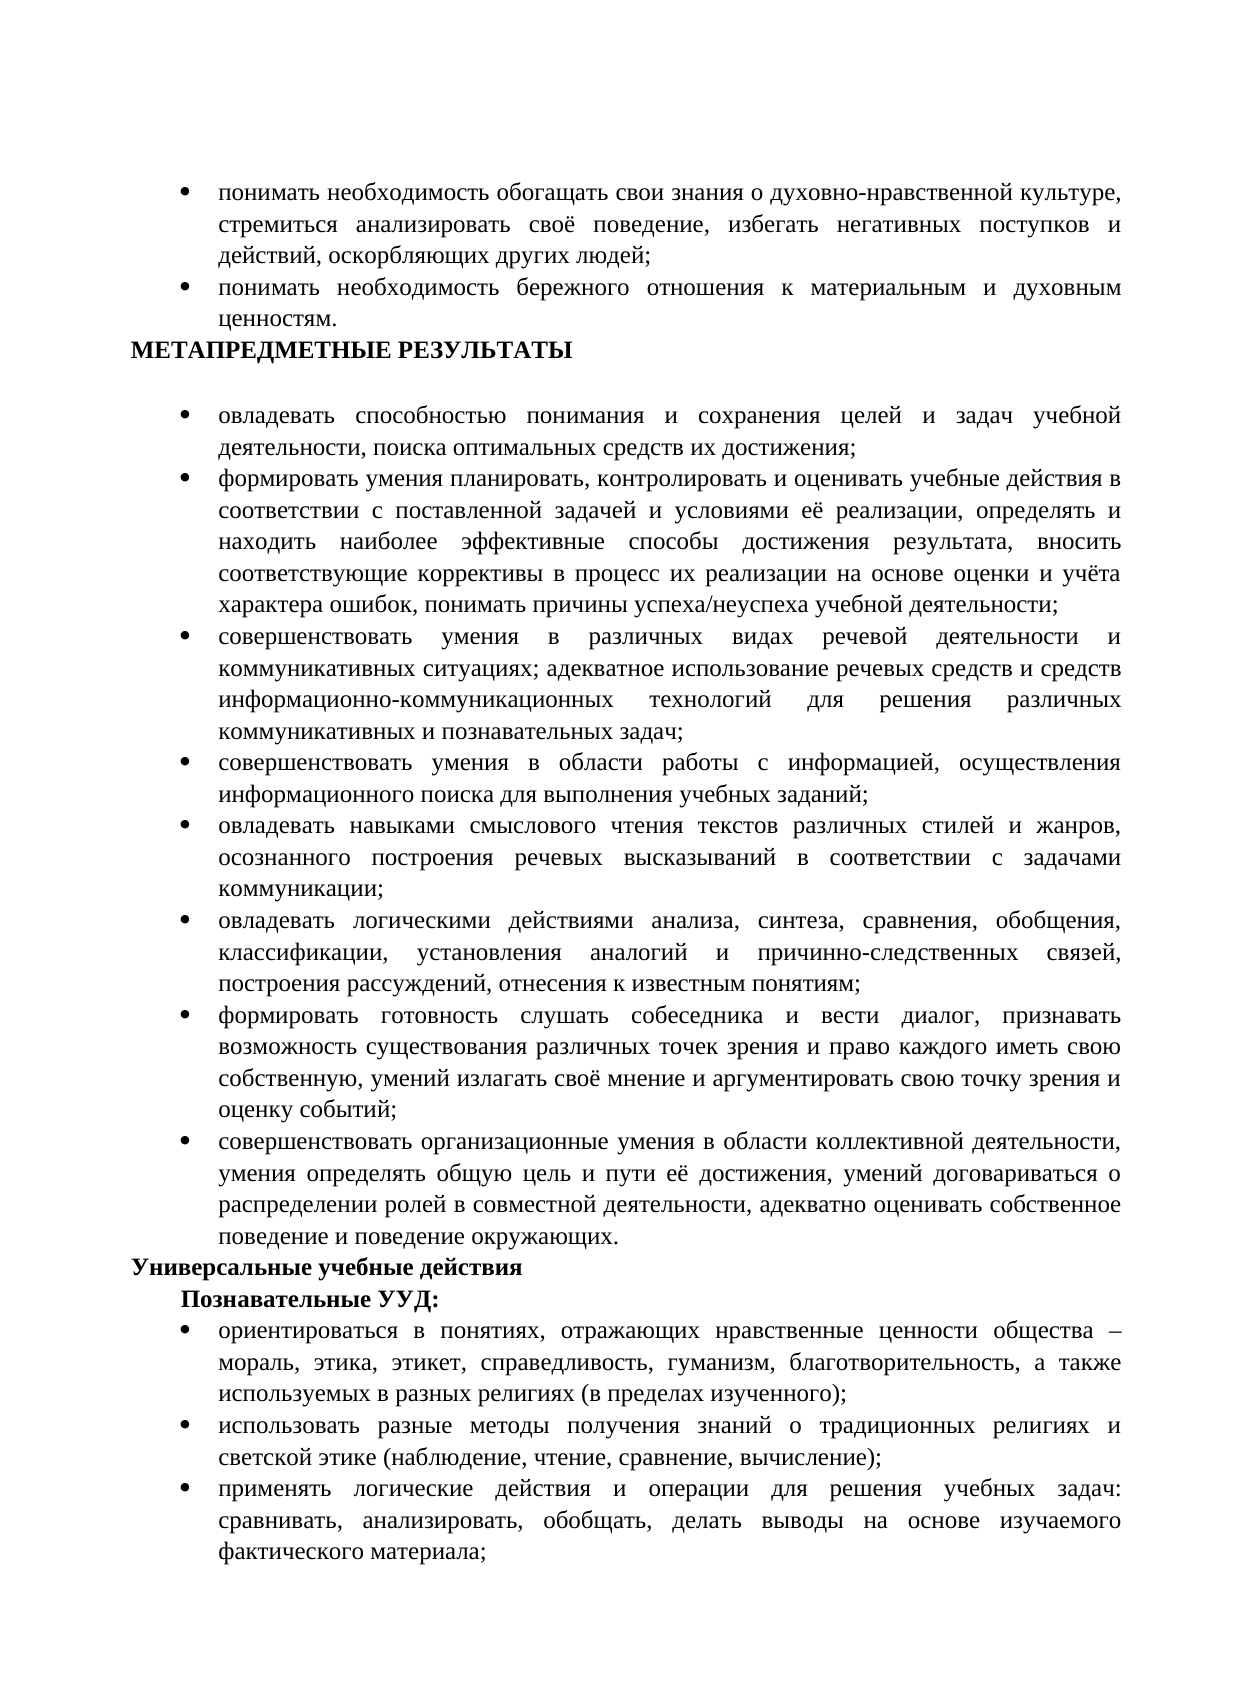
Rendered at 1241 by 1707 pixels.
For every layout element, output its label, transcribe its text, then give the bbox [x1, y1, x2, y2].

list овладевать логическими действиями анализа, синтеза, сравнения, обобщения, классификации, установления аналогий и причинно-следственных связей, построения рассуждений, отнесения к известным понятиям; [181, 905, 1122, 997]
list формировать готовность слушать собеседника и вести диалог, признавать возможность существования различных точек зрения и право каждого иметь свою собственную, умений излагать своё мнение и аргументировать свою точку зрения и оценку событий; [181, 1000, 1122, 1123]
list совершенствовать умения в области работы с информацией, осуществления информационного поиска для выполнения учебных заданий; [181, 747, 1122, 808]
list формировать умения планировать, контролировать и оценивать учебные действия в соответствии с поставленной задачей и условиями её реализации, определять и находить наиболее эффективные способы достижения результата, вносить соответствующие коррективы в процесс их реализации на основе оценки и учёта характера ошибок, понимать причины успеха/неуспеха учебной деятельности; [181, 463, 1122, 618]
text Универсальные учебные действия [131, 1252, 1122, 1281]
text МЕТАПРЕДМЕТНЫЕ РЕЗУЛЬТАТЫ [131, 335, 1122, 364]
list совершенствовать умения в различных видах речевой деятельности и коммуникативных ситуациях; адекватное использование речевых средств и средств информационно-коммуникационных технологий для решения различных коммуникативных и познавательных задач; [181, 621, 1122, 744]
list совершенствовать организационные умения в области коллективной деятельности, умения определять общую цель и пути её достижения, умений договариваться о распределении ролей в совместной деятельности, адекватно оценивать собственное поведение и поведение окружающих. [181, 1126, 1122, 1249]
list овладевать способностью понимания и сохранения целей и задач учебной деятельности, поиска оптимальных средств их достижения; [181, 400, 1122, 460]
list понимать необходимость бережного отношения к материальным и духовным ценностям. [181, 272, 1122, 332]
list овладевать навыками смыслового чтения текстов различных стилей и жанров, осознанного построения речевых высказываний в соответствии с задачами коммуникации; [181, 810, 1122, 902]
text Познавательные УУД: [118, 1284, 1122, 1313]
list понимать необходимость обогащать свои знания о духовно-нравственной культуре, стремиться анализировать своё поведение, избегать негативных поступков и действий, оскорб­ляющих других людей; [181, 177, 1122, 269]
list применять логические действия и операции для решения учебных задач: сравнивать, анализировать, обобщать, делать выводы на основе изучаемого фактического материала; [181, 1473, 1122, 1565]
list использовать разные методы получения знаний о традиционных религиях и светской этике (наблюдение, чтение, сравнение, вычисление); [181, 1410, 1122, 1470]
list ориентироваться в понятиях, отражающих нравственные ценности общества – мораль, этика, этикет, справедливость, гуманизм, благотворительность, а также используемых в разных религиях (в пределах изученного); [181, 1315, 1122, 1407]
